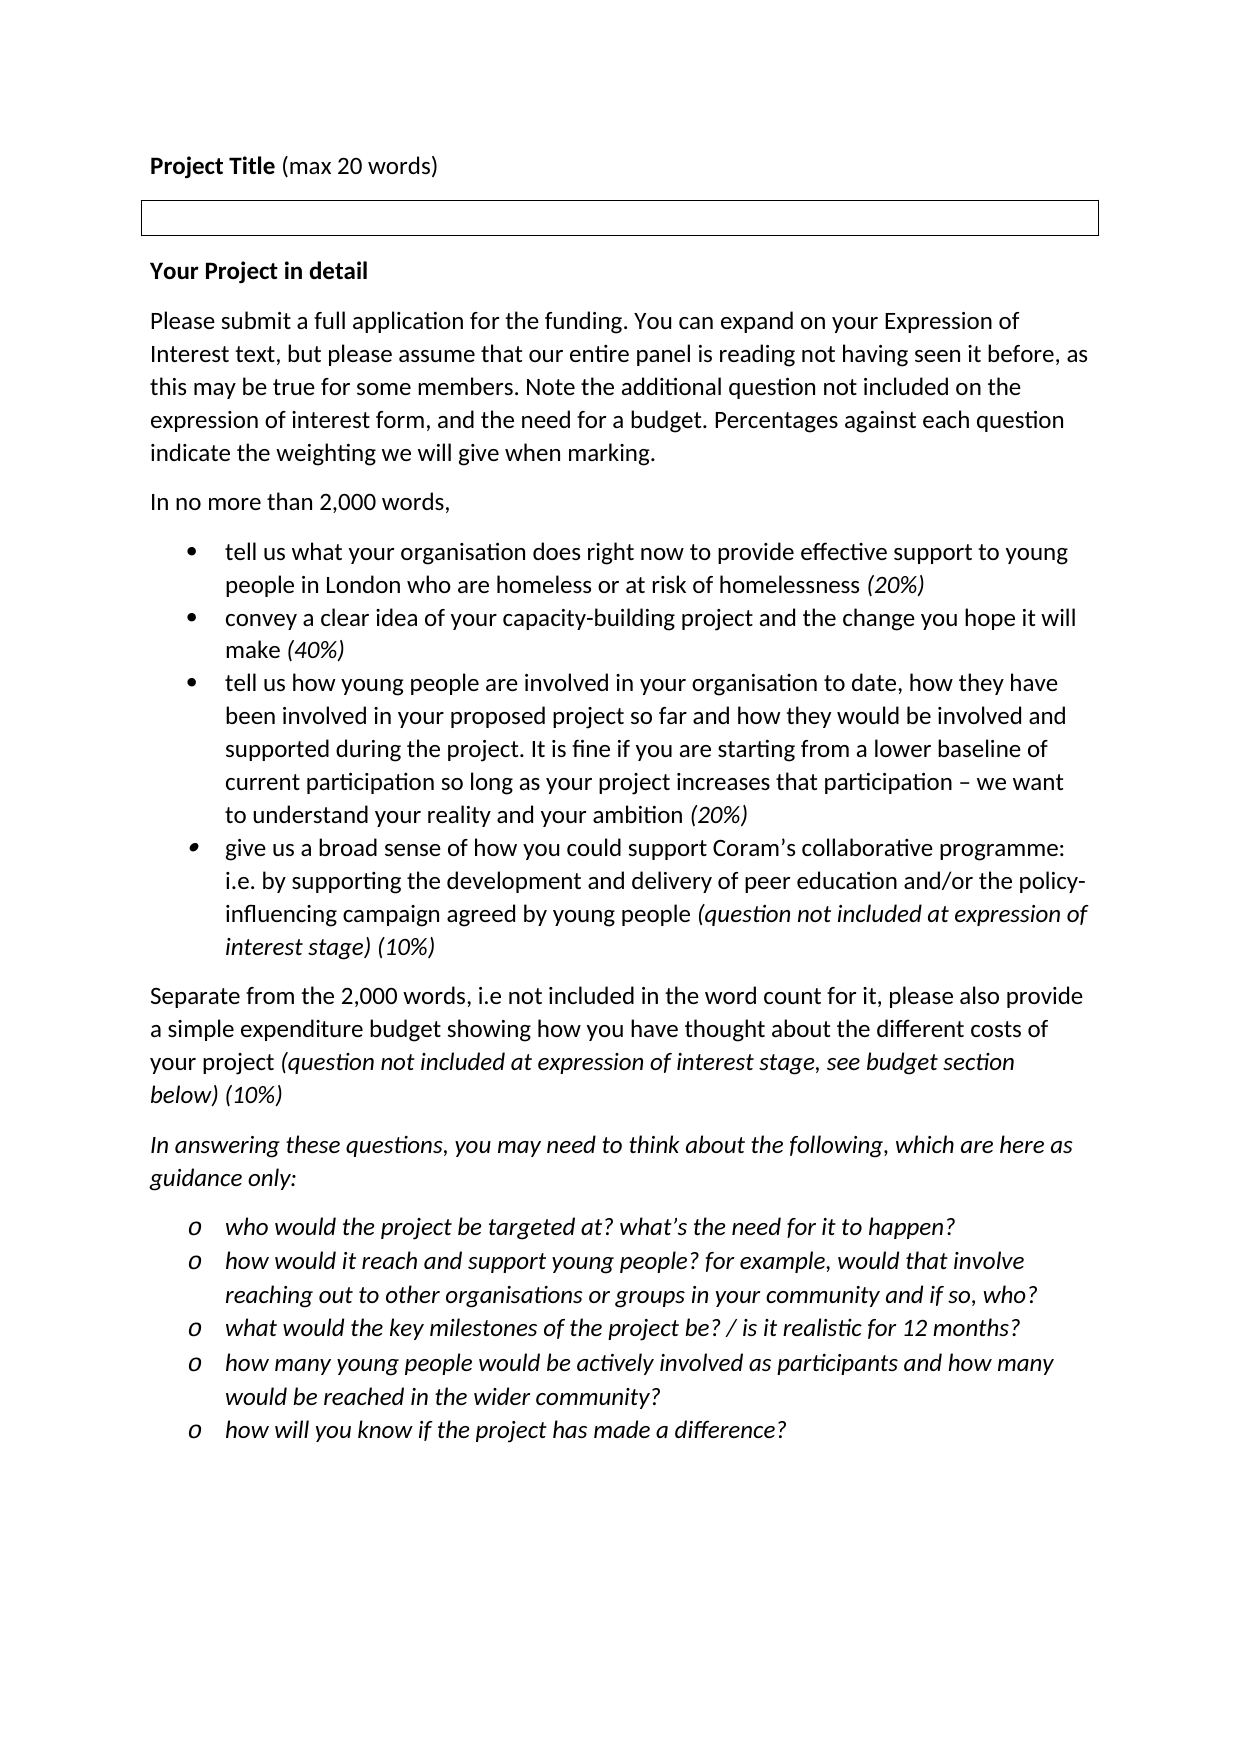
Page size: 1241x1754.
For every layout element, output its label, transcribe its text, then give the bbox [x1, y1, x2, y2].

list tell us how young people are involved in your organisation to date, how they have been involved in your proposed project so far and how they would be involved and supported during the project. It is fine if you are starting from a lower baseline of current participation so long as your project increases that participation – we want to understand your reality and your ambition (20%) [187, 667, 1090, 830]
list give us a broad sense of how you could support Coram’s collaborative programme: i.e. by supporting the development and delivery of peer education and/or the policy-influencing campaign agreed by young people (question not included at expression of interest stage) (10%) [187, 832, 1090, 961]
list convey a clear idea of your capacity-building project and the change you hope it will make (40%) [187, 602, 1090, 665]
text Please submit a full application for the funding. You can expand on your Expression of Interest text, but please assume that our entire panel is reading not having seen it before, as this may be true for some members. Note the additional question not included on the expression of interest form, and the need for a budget. Percentages against each question indicate the weighting we will give when marking. [150, 305, 1090, 467]
list tell us what your organisation does right now to provide effective support to young people in London who are homeless or at risk of homelessness (20%) [187, 536, 1090, 599]
text Project Title (max 20 words) [150, 150, 1090, 181]
list what would the key milestones of the project be? / is it realistic for 12 months? [187, 1313, 1090, 1344]
text Your Project in detail [150, 255, 1090, 286]
list how many young people would be actively involved as participants and how many would be reached in the wider community? [187, 1347, 1090, 1412]
list who would the project be targeted at? what’s the need for it to happen? [187, 1211, 1090, 1243]
list how will you know if the project has made a difference? [187, 1414, 1090, 1446]
text In no more than 2,000 words, [150, 486, 1090, 517]
list how would it reach and support young people? for example, would that involve reaching out to other organisations or groups in your community and if so, who? [187, 1246, 1090, 1310]
text Separate from the 2,000 words, i.e not included in the word count for it, please also provide a simple expenditure budget showing how you have thought about the different costs of your project (question not included at expression of interest stage, see budget section below) (10%) [150, 980, 1090, 1110]
text In answering these questions, you may need to think about the following, which are here as guidance only: [150, 1129, 1090, 1192]
